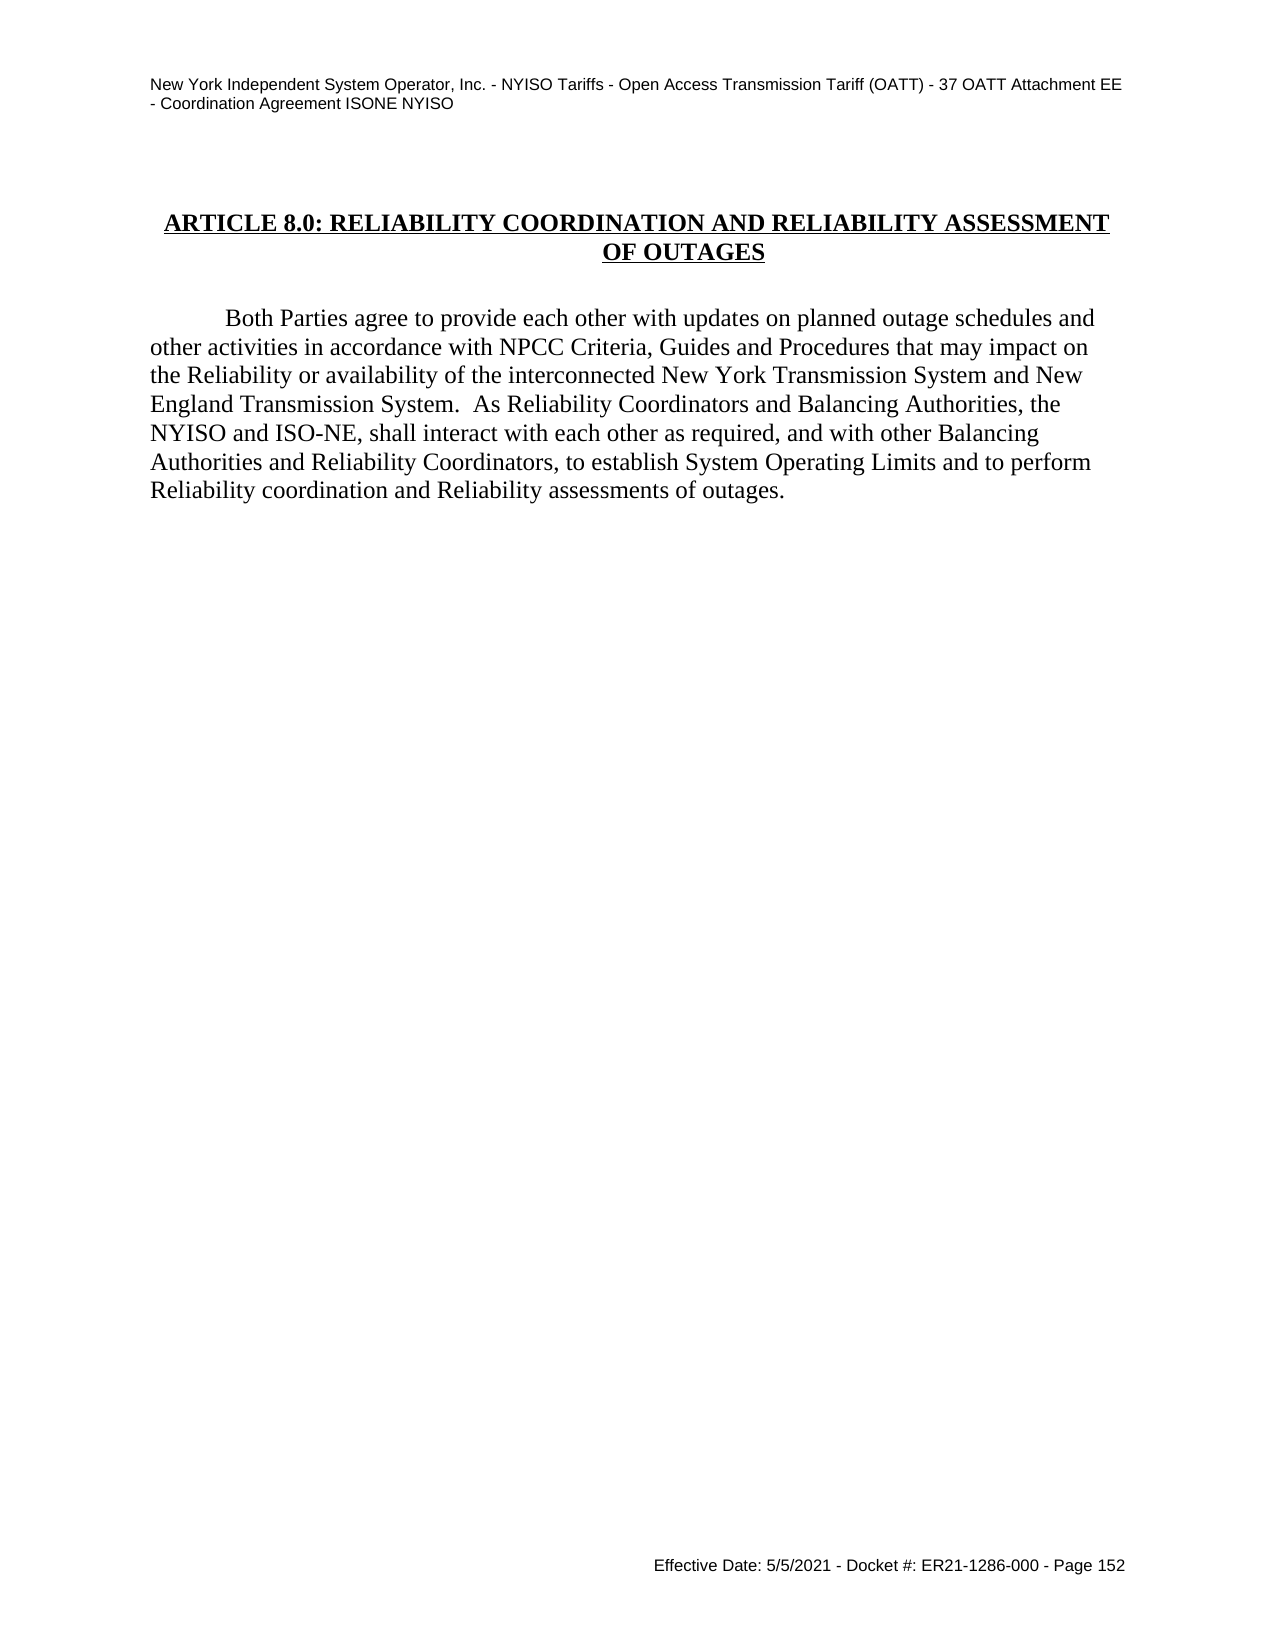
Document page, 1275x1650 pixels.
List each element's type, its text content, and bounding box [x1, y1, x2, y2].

subtitle ARTICLE 8.0: RELIABILITY COORDINATION AND RELIABILITY ASSESSMENT OF OUTAGES [150, 208, 1123, 266]
text Both Parties agree to provide each other with updates on planned outage schedules and other activities in accordance with NPCC Criteria, Guides and Procedures that may impact on the Reliability or availability of the interconnected New York Transmission System and New England Transmission System. As Reliability Coordinators and Balancing Authorities, the NYISO and ISO-NE, shall interact with each other as required, and with other Balancing Authorities and Reliability Coordinators, to establish System Operating Limits and to perform Reliability coordination and Reliability assessments of outages. [150, 303, 1125, 504]
